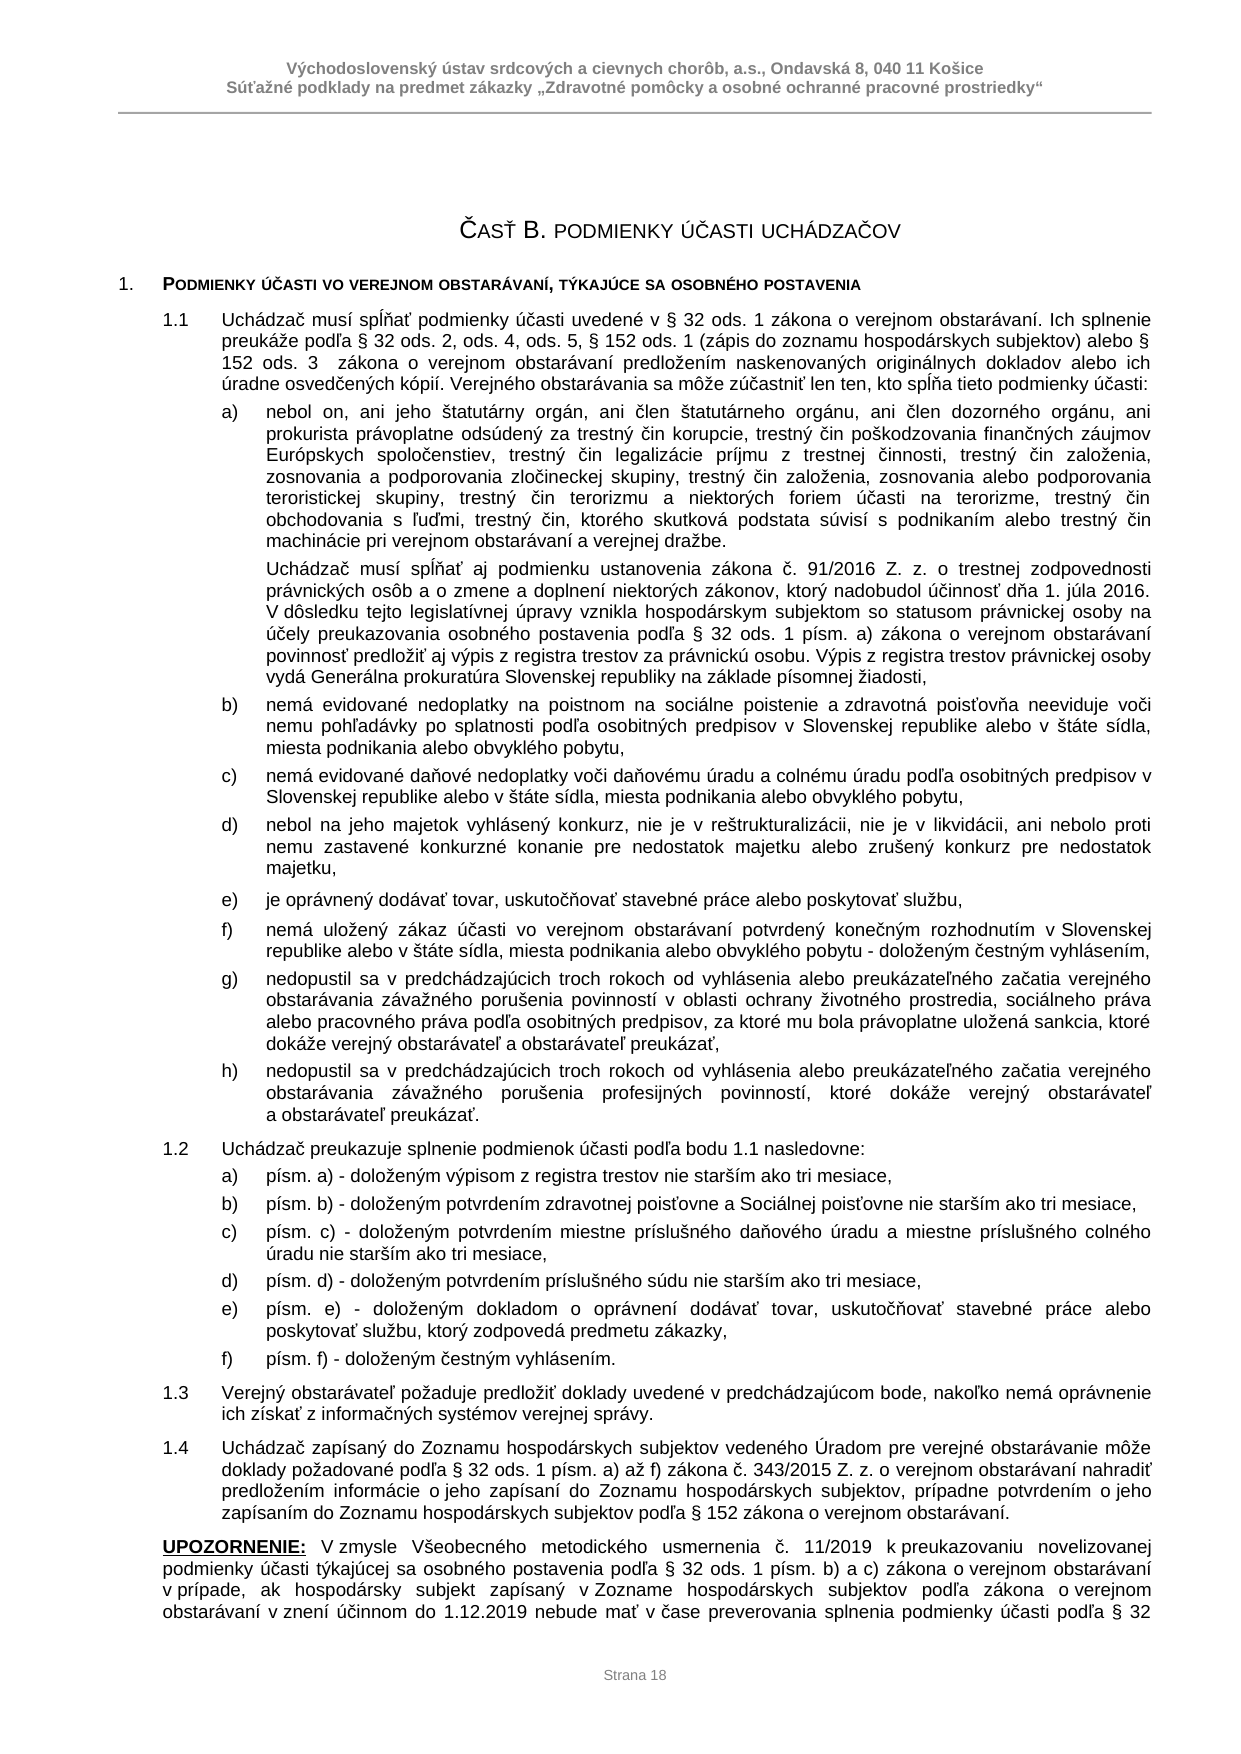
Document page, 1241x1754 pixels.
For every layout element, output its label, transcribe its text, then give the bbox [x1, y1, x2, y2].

list Uchádzač zapísaný do Zoznamu hospodárskych subjektov vedeného Úradom pre verejné obstarávanie môže doklady požadované podľa § 32 ods. 1 písm. a) až f) zákona č. 343/2015 Z. z. o verejnom obstarávaní nahradiť predložením informácie o jeho zapísaní do Zoznamu hospodárskych subjektov, prípadne potvrdením o jeho zapísaním do Zoznamu hospodárskych subjektov podľa § 152 zákona o verejnom obstarávaní. [162, 1437, 1152, 1523]
list nemá evidované daňové nedoplatky voči daňovému úradu a colnému úradu podľa osobitných predpisov v Slovenskej republike alebo v štáte sídla, miesta podnikania alebo obvyklého pobytu, [221, 765, 1152, 808]
list nebol na jeho majetok vyhlásený konkurz, nie je v reštrukturalizácii, nie je v likvidácii, ani nebolo proti nemu zastavené konkurzné konanie pre nedostatok majetku alebo zrušený konkurz pre nedostatok majetku, [221, 814, 1152, 879]
list písm. e) - doloženým dokladom o oprávnení dodávať tovar, uskutočňovať stavebné práce alebo poskytovať službu, ktorý zodpovedá predmetu zákazky, [221, 1298, 1152, 1341]
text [162, 1536, 1152, 1622]
subtitle Časť B. podmienky účasti uchádzačov [208, 217, 1152, 244]
list je oprávnený dodávať tovar, uskutočňovať stavebné práce alebo poskytovať službu, [221, 885, 1152, 912]
list písm. b) - doloženým potvrdením zdravotnej poisťovne a Sociálnej poisťovne nie starším ako tri mesiace, [221, 1193, 1152, 1214]
list nemá uložený zákaz účasti vo verejnom obstarávaní potvrdený konečným rozhodnutím v Slovenskej republike alebo v štáte sídla, miesta podnikania alebo obvyklého pobytu - doloženým čestným vyhlásením, [221, 918, 1152, 961]
list Uchádzač musí spĺňať podmienky účasti uvedené v § 32 ods. 1 zákona o verejnom obstarávaní. Ich splnenie preukáže podľa § 32 ods. 2, ods. 4, ods. 5, § 152 ods. 1 (zápis do zoznamu hospodárskych subjektov) alebo § 152 ods. 3 zákona o verejnom obstarávaní predložením naskenovaných originálnych dokladov alebo ich úradne osvedčených kópií. Verejného obstarávania sa môže zúčastniť len ten, kto spĺňa tieto podmienky účasti: [162, 308, 1152, 395]
list nedopustil sa v predchádzajúcich troch rokoch od vyhlásenia alebo preukázateľného začatia verejného obstarávania závažného porušenia povinností v oblasti ochrany životného prostredia, sociálneho práva alebo pracovného práva podľa osobitných predpisov, za ktoré mu bola právoplatne uložená sankcia, ktoré dokáže verejný obstarávateľ a obstarávateľ preukázať, [221, 968, 1152, 1054]
subtitle Podmienky účasti vo verejnom obstarávaní, týkajúce sa osobného postavenia [118, 269, 1152, 296]
list Verejný obstarávateľ požaduje predložiť doklady uvedené v predchádzajúcom bode, nakoľko nemá oprávnenie ich získať z informačných systémov verejnej správy. [162, 1381, 1152, 1424]
list nebol on, ani jeho štatutárny orgán, ani člen štatutárneho orgánu, ani člen dozorného orgánu, ani prokurista právoplatne odsúdený za trestný čin korupcie, trestný čin poškodzovania finančných záujmov Európskych spoločenstiev, trestný čin legalizácie príjmu z trestnej činnosti, trestný čin založenia, zosnovania a podporovania zločineckej skupiny, trestný čin založenia, zosnovania alebo podporovania teroristickej skupiny, trestný čin terorizmu a niektorých foriem účasti na terorizme, trestný čin obchodovania s ľuďmi, trestný čin, ktorého skutková podstata súvisí s podnikaním alebo trestný čin machinácie pri verejnom obstarávaní a verejnej dražbe. [221, 401, 1152, 552]
list písm. a) - doloženým výpisom z registra trestov nie starším ako tri mesiace, [221, 1165, 1152, 1187]
text Uchádzač musí spĺňať aj podmienku ustanovenia zákona č. 91/2016 Z. z. o trestnej zodpovednosti právnických osôb a o zmene a doplnení niektorých zákonov, ktorý nadobudol účinnosť dňa 1. júla 2016. V dôsledku tejto legislatívnej úpravy vznikla hospodárskym subjektom so statusom právnickej osoby na účely preukazovania osobného postavenia podľa § 32 ods. 1 písm. a) zákona o verejnom obstarávaní povinnosť predložiť aj výpis z registra trestov za právnickú osobu. Výpis z registra trestov právnickej osoby vydá Generálna prokuratúra Slovenskej republiky na základe písomnej žiadosti, [266, 558, 1152, 687]
list písm. d) - doloženým potvrdením príslušného súdu nie starším ako tri mesiace, [221, 1270, 1152, 1292]
list Uchádzač preukazuje splnenie podmienok účasti podľa bodu 1.1 nasledovne: [162, 1137, 1152, 1159]
list nedopustil sa v predchádzajúcich troch rokoch od vyhlásenia alebo preukázateľného začatia verejného obstarávania závažného porušenia profesijných povinností, ktoré dokáže verejný obstarávateľ a obstarávateľ preukázať. [221, 1060, 1152, 1125]
list písm. c) - doloženým potvrdením miestne príslušného daňového úradu a miestne príslušného colného úradu nie starším ako tri mesiace, [221, 1221, 1152, 1264]
list písm. f) - doloženým čestným vyhlásením. [221, 1347, 1152, 1369]
list nemá evidované nedoplatky na poistnom na sociálne poistenie a zdravotná poisťovňa neeviduje voči nemu pohľadávky po splatnosti podľa osobitných predpisov v Slovenskej republike alebo v štáte sídla, miesta podnikania alebo obvyklého pobytu, [221, 694, 1152, 758]
